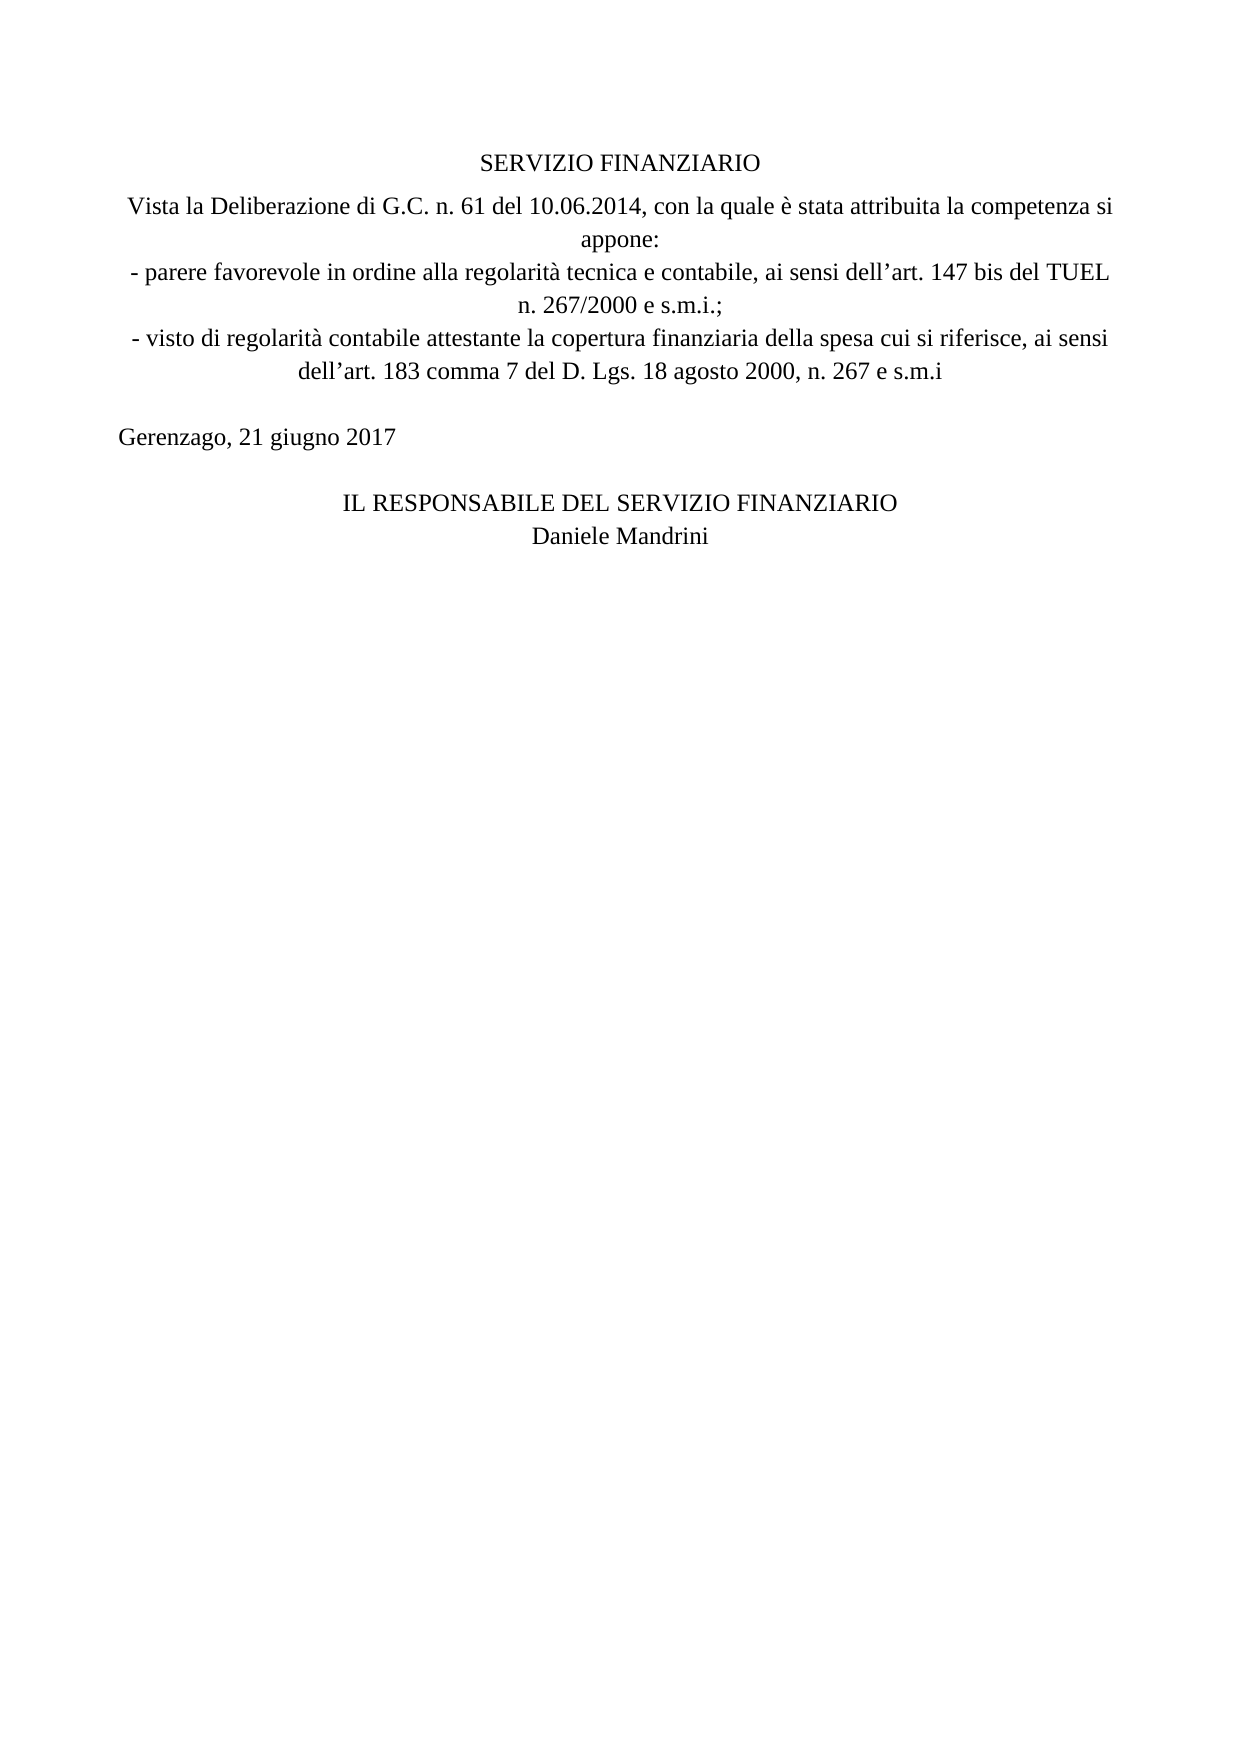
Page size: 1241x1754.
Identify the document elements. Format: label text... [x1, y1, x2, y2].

text Daniele Mandrini [118, 521, 1122, 550]
text Vista la Deliberazione di G.C. n. 61 del 10.06.2014, con la quale è stata attribuita la competenza si [118, 191, 1122, 219]
text Gerenzago, 21 giugno 2017 [118, 422, 1122, 451]
text IL RESPONSABILE DEL SERVIZIO FINANZIARIO [118, 488, 1122, 517]
text n. 267/2000 e s.m.i.; [118, 290, 1122, 318]
text SERVIZIO FINANZIARIO [118, 148, 1122, 176]
text appone: [118, 224, 1122, 252]
text - visto di regolarità contabile attestante la copertura finanziaria della spesa cui si riferisce, ai sensi [118, 323, 1122, 352]
text dell’art. 183 comma 7 del D. Lgs. 18 agosto 2000, n. 267 e s.m.i [118, 356, 1122, 384]
text - parere favorevole in ordine alla regolarità tecnica e contabile, ai sensi dell’art. 147 bis del TUEL [118, 257, 1122, 286]
